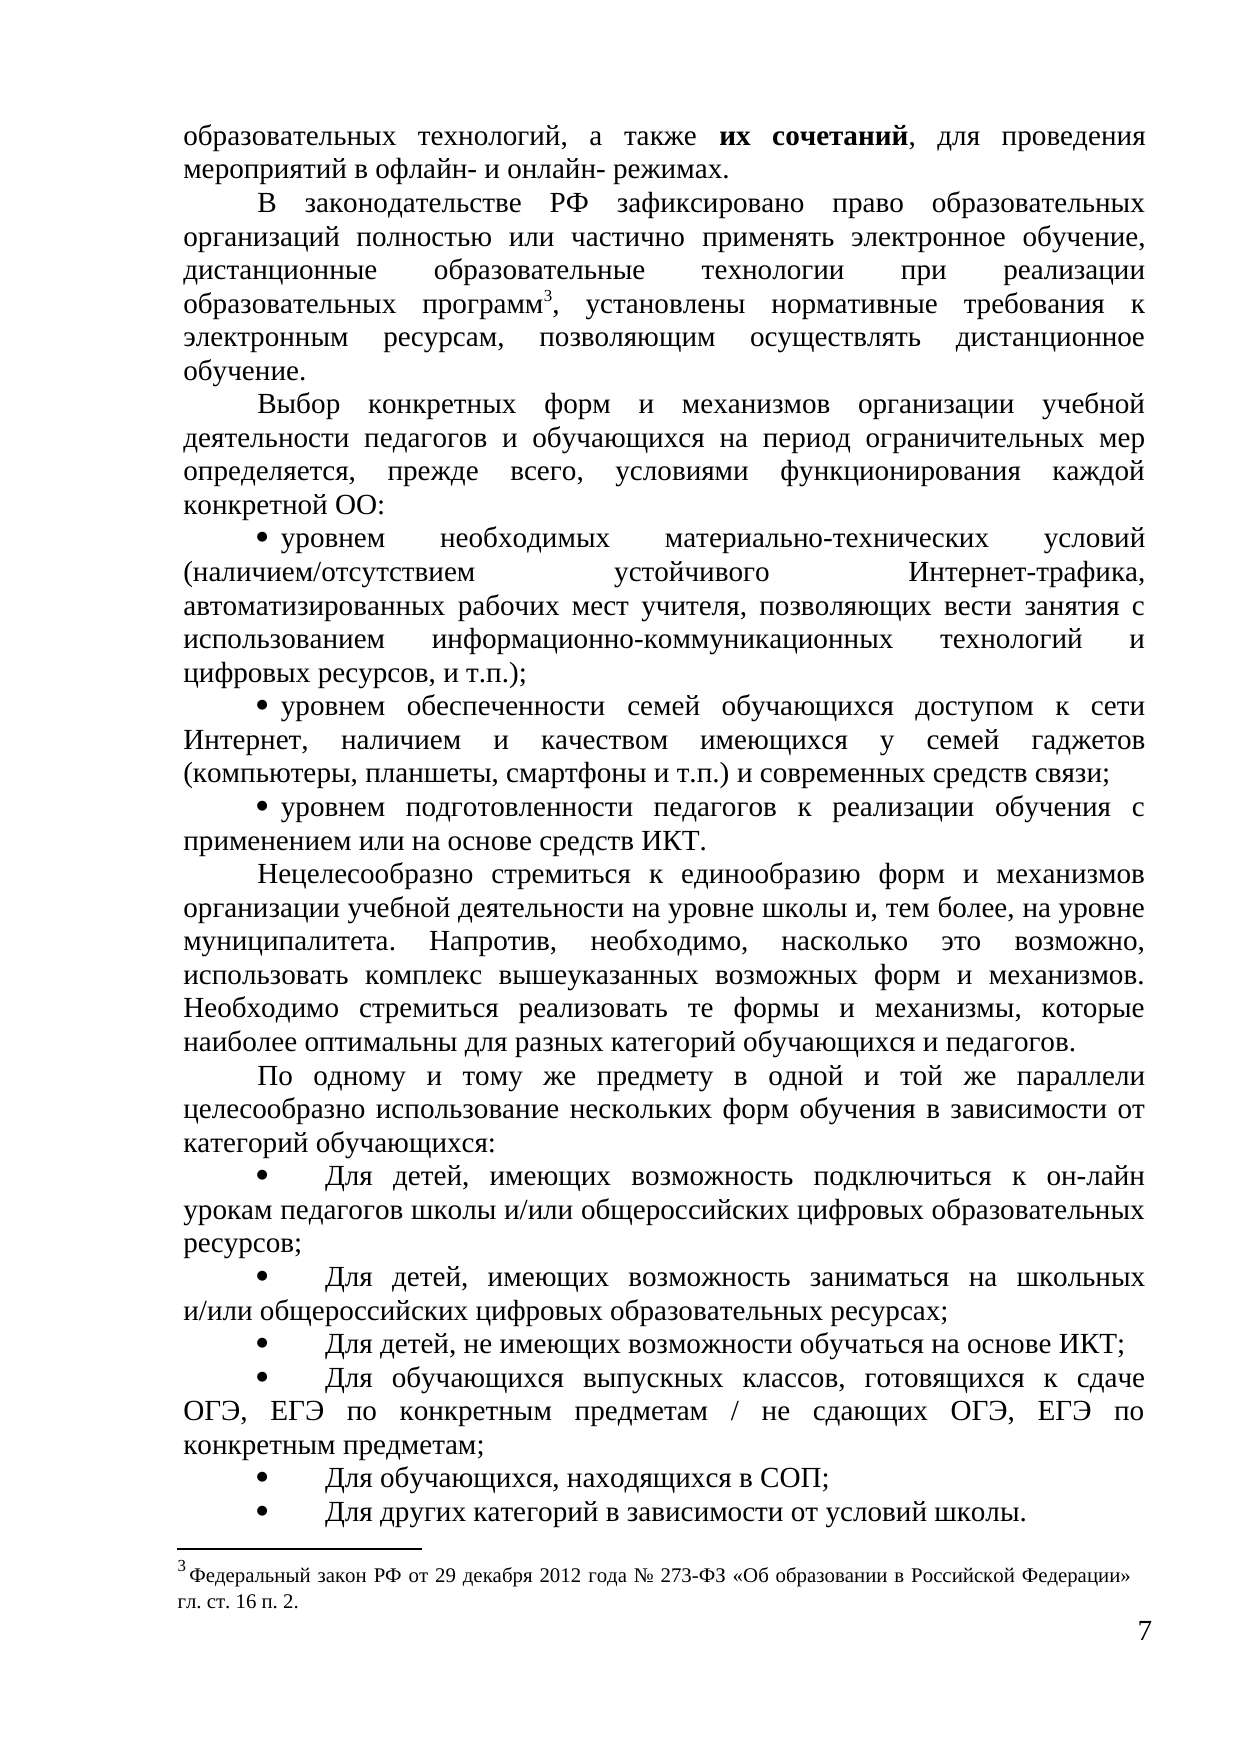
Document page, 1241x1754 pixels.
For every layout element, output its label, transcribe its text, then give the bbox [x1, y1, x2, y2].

text В законодательстве РФ зафиксировано право образовательных организаций полностью или частично применять электронное обучение, дистанционные образовательные технологии при реализации образовательных программ, установлены нормативные требования к электронным ресурсам, позволяющим осуществлять дистанционное обучение. [183, 185, 1146, 386]
list Для детей, имеющих возможность заниматься на школьных и/или общероссийских цифровых образовательных ресурсах; [183, 1259, 1146, 1326]
list Для обучающихся выпускных классов, готовящихся к сдаче ОГЭ, ЕГЭ по конкретным предметам / не сдающих ОГЭ, ЕГЭ по конкретным предметам; [183, 1360, 1146, 1461]
list Для детей, не имеющих возможности обучаться на основе ИКТ; [183, 1326, 1146, 1360]
list уровнем необходимых материально-технических условий (наличием/отсутствием устойчивого Интернет-трафика, автоматизированных рабочих мест учителя, позволяющих вести занятия с использованием информационно-коммуникационных технологий и цифровых ресурсов, и т.п.); [183, 521, 1146, 688]
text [183, 118, 1146, 185]
list уровнем подготовленности педагогов к реализации обучения с применением или на основе средств ИКТ. [183, 789, 1146, 856]
text Нецелесообразно стремиться к единообразию форм и механизмов организации учебной деятельности на уровне школы и, тем более, на уровне муниципалитета. Напротив, необходимо, насколько это возможно, использовать комплекс вышеуказанных возможных форм и механизмов. Необходимо стремиться реализовать те формы и механизмы, которые наиболее оптимальны для разных категорий обучающихся и педагогов. [183, 856, 1146, 1058]
text По одному и тому же предмету в одной и той же параллели целесообразно использование нескольких форм обучения в зависимости от категорий обучающихся: [183, 1058, 1146, 1158]
list уровнем обеспеченности семей обучающихся доступом к сети Интернет, наличием и качеством имеющихся у семей гаджетов (компьютеры, планшеты, смартфоны и т.п.) и современных средств связи; [183, 688, 1146, 789]
list Для других категорий в зависимости от условий школы. [183, 1494, 1146, 1528]
list Для детей, имеющих возможность подключиться к он-лайн урокам педагогов школы и/или общероссийских цифровых образовательных ресурсов; [183, 1158, 1146, 1259]
list Для обучающихся, находящихся в СОП; [183, 1461, 1146, 1494]
text Выбор конкретных форм и механизмов организации учебной деятельности педагогов и обучающихся на период ограничительных мер определяется, прежде всего, условиями функционирования каждой конкретной ОО: [183, 386, 1146, 521]
